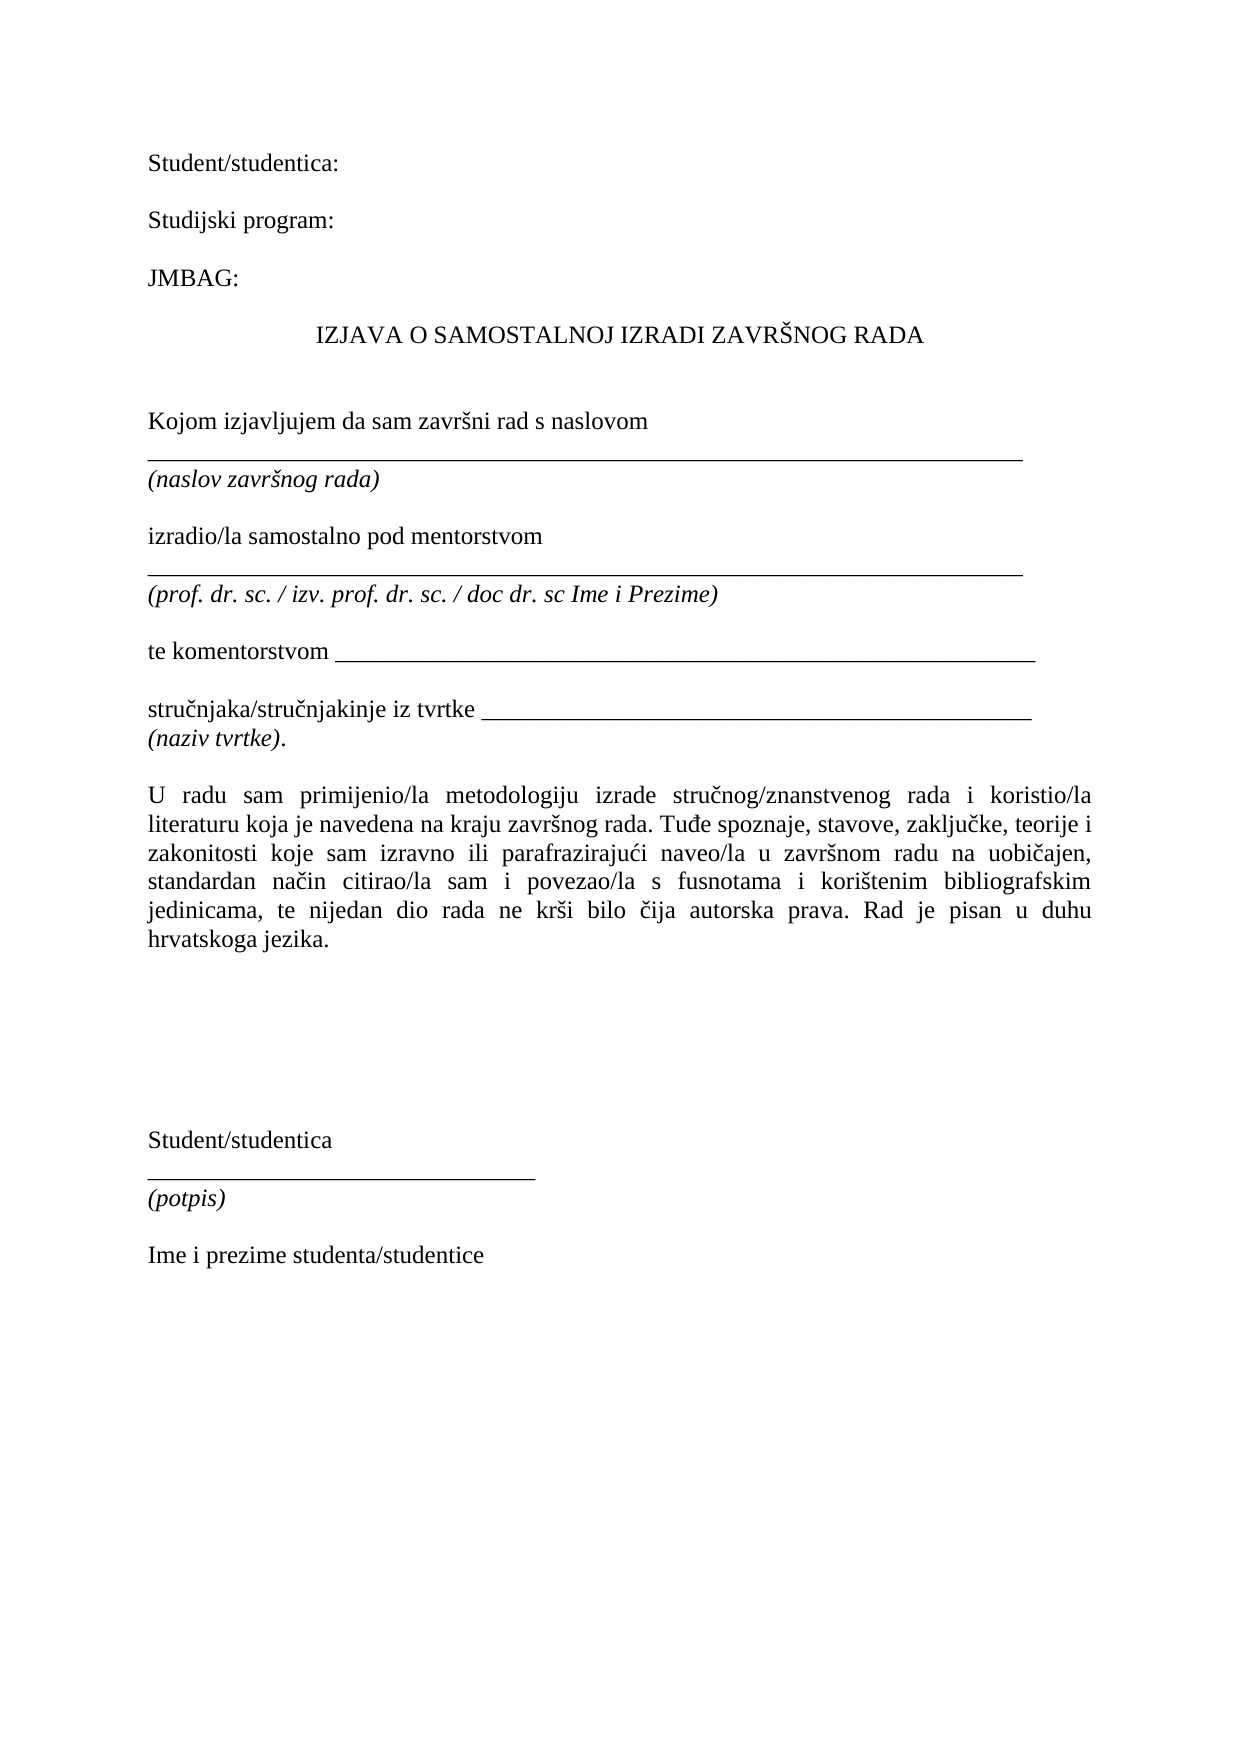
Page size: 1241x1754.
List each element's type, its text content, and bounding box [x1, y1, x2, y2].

text JMBAG: [148, 263, 1093, 291]
text (naslov završnog rada) [148, 464, 1093, 493]
text (naziv tvrtke). [148, 723, 1093, 751]
text _______________________________ [148, 1154, 1093, 1183]
text stručnjaka/stručnjakinje iz tvrtke ____________________________________________ [148, 694, 1093, 723]
text IZJAVA O SAMOSTALNOJ IZRADI ZAVRŠNOG RADA [148, 320, 1093, 349]
text te komentorstvom ________________________________________________________ [148, 636, 1093, 665]
text Student/studentica: [148, 148, 1093, 176]
text Student/studentica [148, 1125, 1093, 1154]
text Ime i prezime studenta/studentice [148, 1240, 1093, 1269]
text U radu sam primijenio/la metodologiju izrade stručnog/znanstvenog rada i koristio/la literaturu koja je navedena na kraju završnog rada. Tuđe spoznaje, stavove, zaključke, teorije i zakonitosti koje sam izravno ili parafrazirajući naveo/la u završnom radu na uobičajen, standardan način citirao/la sam i povezao/la s fusnotama i korištenim bibliografskim jedinicama, te nijedan dio rada ne krši bilo čija autorska prava. Rad je pisan u duhu hrvatskoga jezika. [148, 780, 1093, 953]
text (prof. dr. sc. / izv. prof. dr. sc. / doc dr. sc Ime i Prezime) [148, 579, 1093, 608]
text Studijski program: [148, 205, 1093, 234]
text izradio/la samostalno pod mentorstvom ______________________________________________________________________ [148, 521, 1093, 579]
text ______________________________________________________________________ [148, 435, 1093, 464]
text Kojom izjavljujem da sam završni rad s naslovom [148, 406, 1093, 435]
text (potpis) [148, 1183, 1093, 1211]
